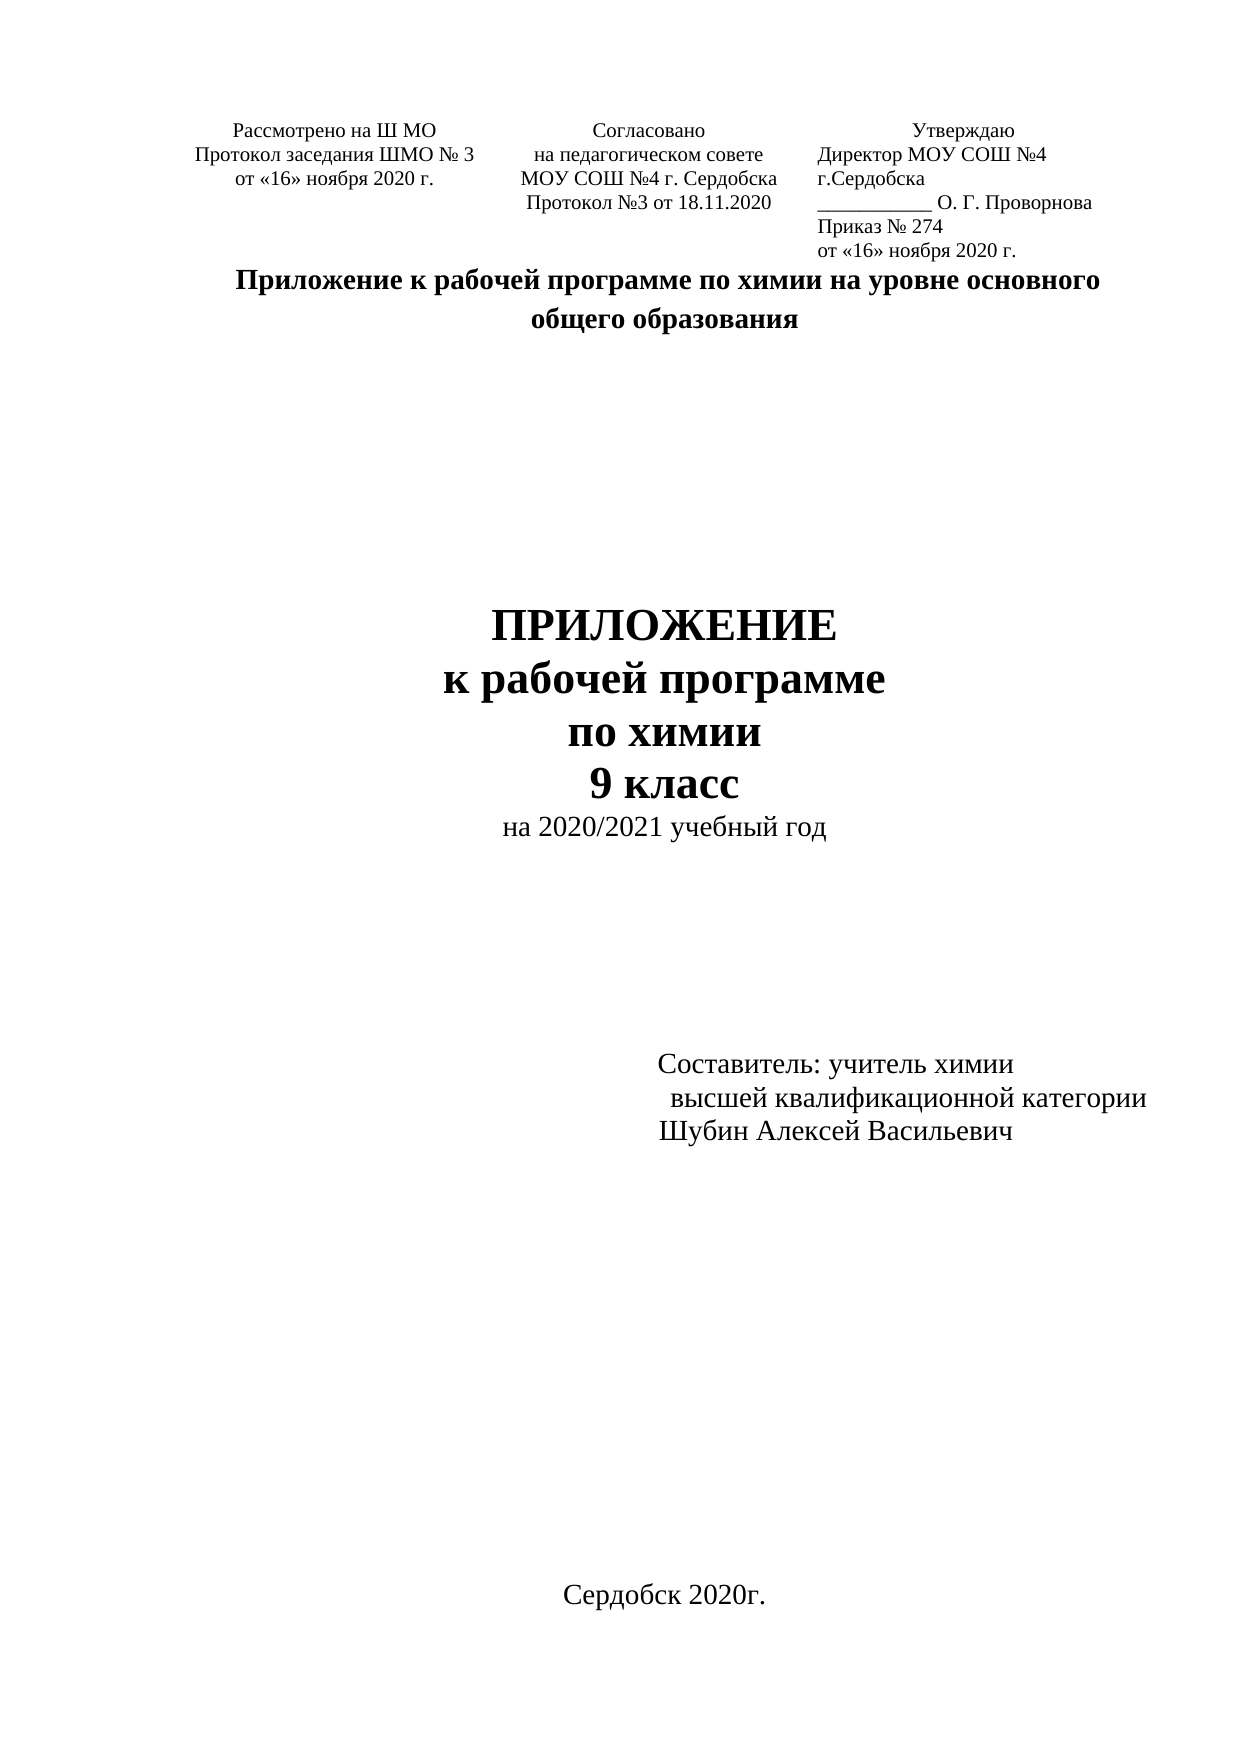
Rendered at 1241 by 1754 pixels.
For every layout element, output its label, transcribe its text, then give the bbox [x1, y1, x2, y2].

text по химии [177, 703, 1152, 756]
table_header Согласовано на педагогическом совете МОУ СОШ №4 г. Сердобска Протокол №3 от 18.11.2020 [492, 118, 806, 262]
text Шубин Алексей Васильевич [177, 1113, 1152, 1147]
text высшей квалификационной категории [177, 1080, 1152, 1113]
text 9 класс [177, 756, 1152, 809]
text ПРИЛОЖЕНИЕ [177, 598, 1152, 651]
text на 2020/2021 учебный год [177, 809, 1152, 842]
text Составитель: учитель химии [177, 1046, 1152, 1080]
text к рабочей программе [177, 651, 1152, 703]
table_header Утверждаю Директор МОУ СОШ №4 г.Сердобска ___________ О. Г. Проворнова Приказ № 274 от «16» ноября 2020 г. [806, 118, 1120, 262]
text Приложение к рабочей программе по химии на уровне основного общего образования [177, 262, 1152, 334]
table_header Рассмотрено на Ш МО Протокол заседания ШМО № 3 от «16» ноября 2020 г. [177, 118, 492, 262]
text Сердобск 2020г. [177, 1577, 1152, 1610]
